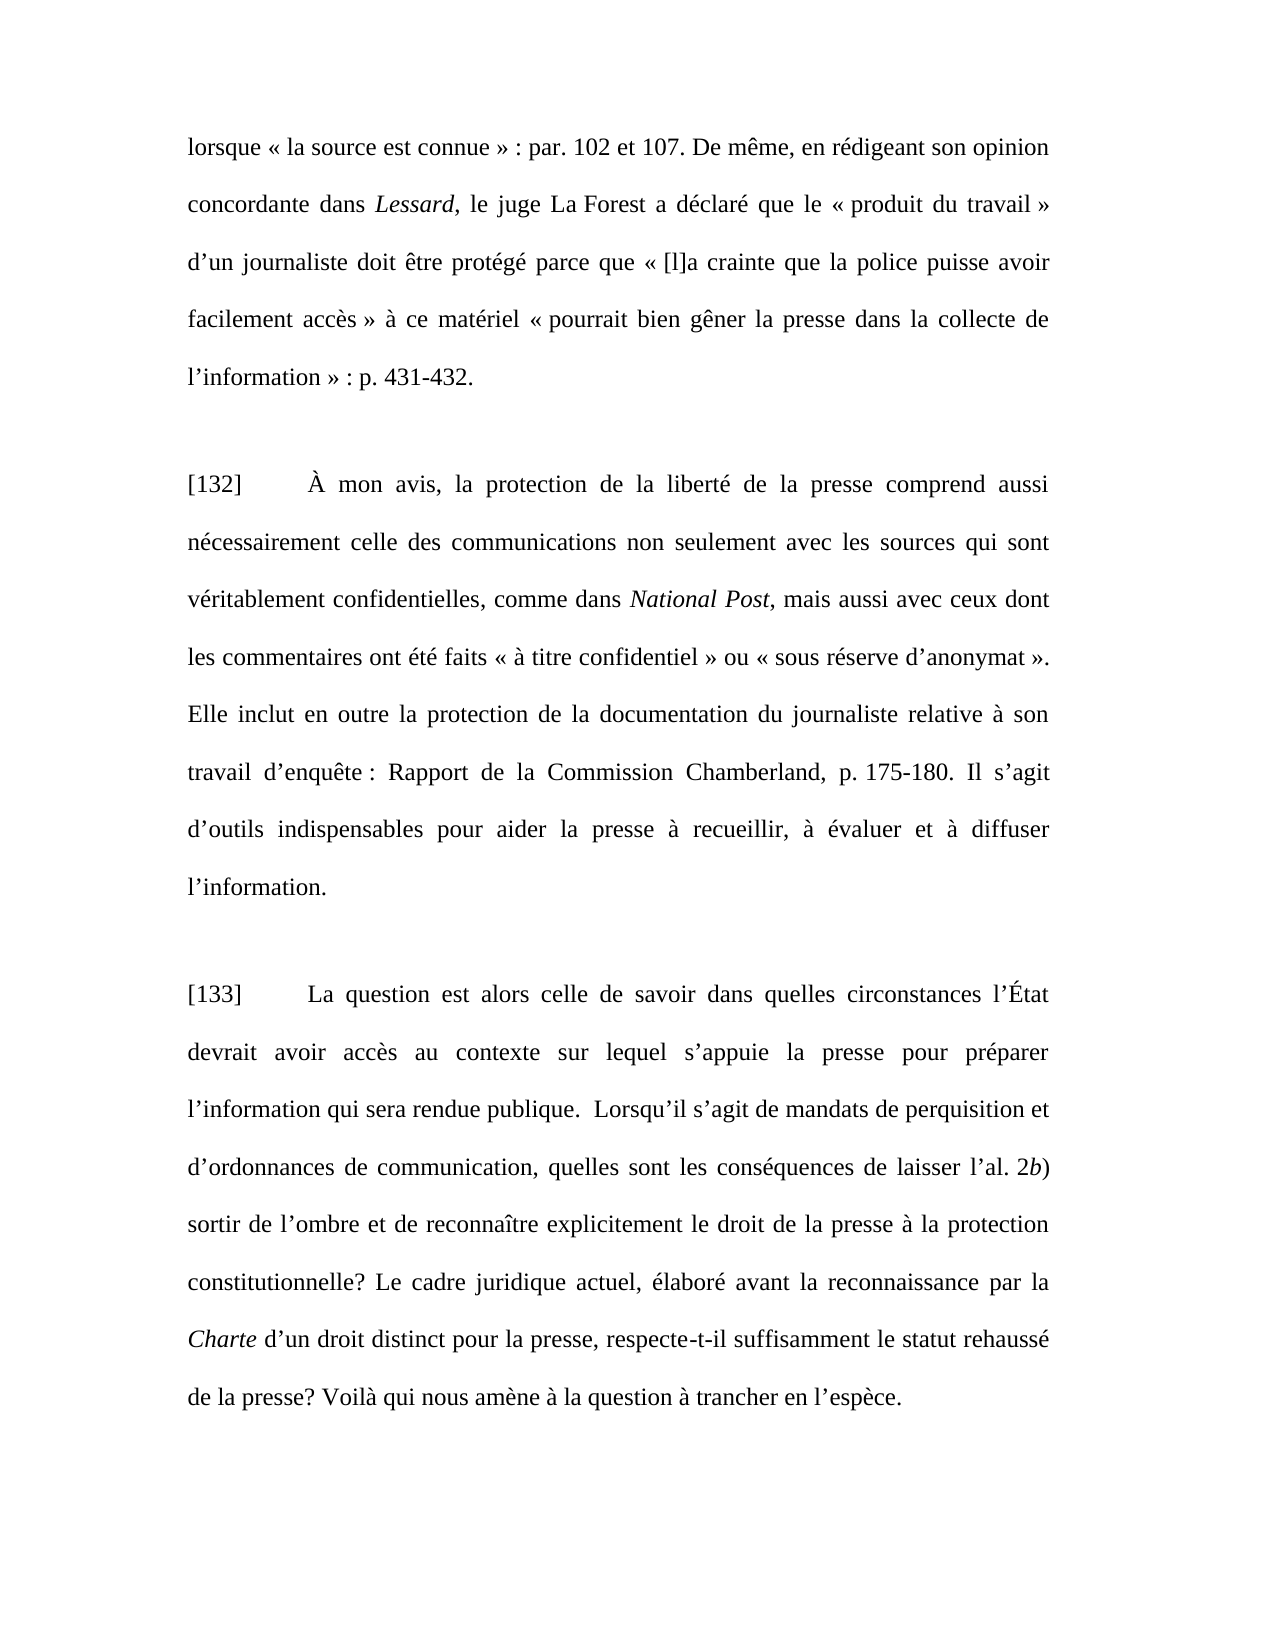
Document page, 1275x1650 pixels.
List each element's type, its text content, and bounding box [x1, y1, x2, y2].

text À mon avis, la protection de la liberté de la presse comprend aussi nécessairement celle des communications non seulement avec les sources qui sont véritablement confidentielles, comme dans National Post, mais aussi avec ceux dont les commentaires ont été faits « à titre confidentiel » ou « sous réserve d’anonymat ». Elle inclut en outre la protection de la documentation du journaliste relative à son travail d’enquête : Rapport de la Commission Chamberland, p. 175-180. Il s’agit d’outils indispensables pour aider la presse à recueillir, à évaluer et à diffuser l’information. [187, 469, 1050, 901]
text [187, 132, 1050, 391]
text La question est alors celle de savoir dans quelles circonstances l’État devrait avoir accès au contexte sur lequel s’appuie la presse pour préparer l’information qui sera rendue publique. Lorsqu’il s’agit de mandats de perquisition et d’ordonnances de communication, quelles sont les conséquences de laisser l’al. 2b) sortir de l’ombre et de reconnaître explicitement le droit de la presse à la protection constitutionnelle? Le cadre juridique actuel, élaboré avant la reconnaissance par la Charte d’un droit distinct pour la presse, respecte-t-il suffisamment le statut rehaussé de la presse? Voilà qui nous amène à la question à trancher en l’espèce. [187, 979, 1050, 1411]
